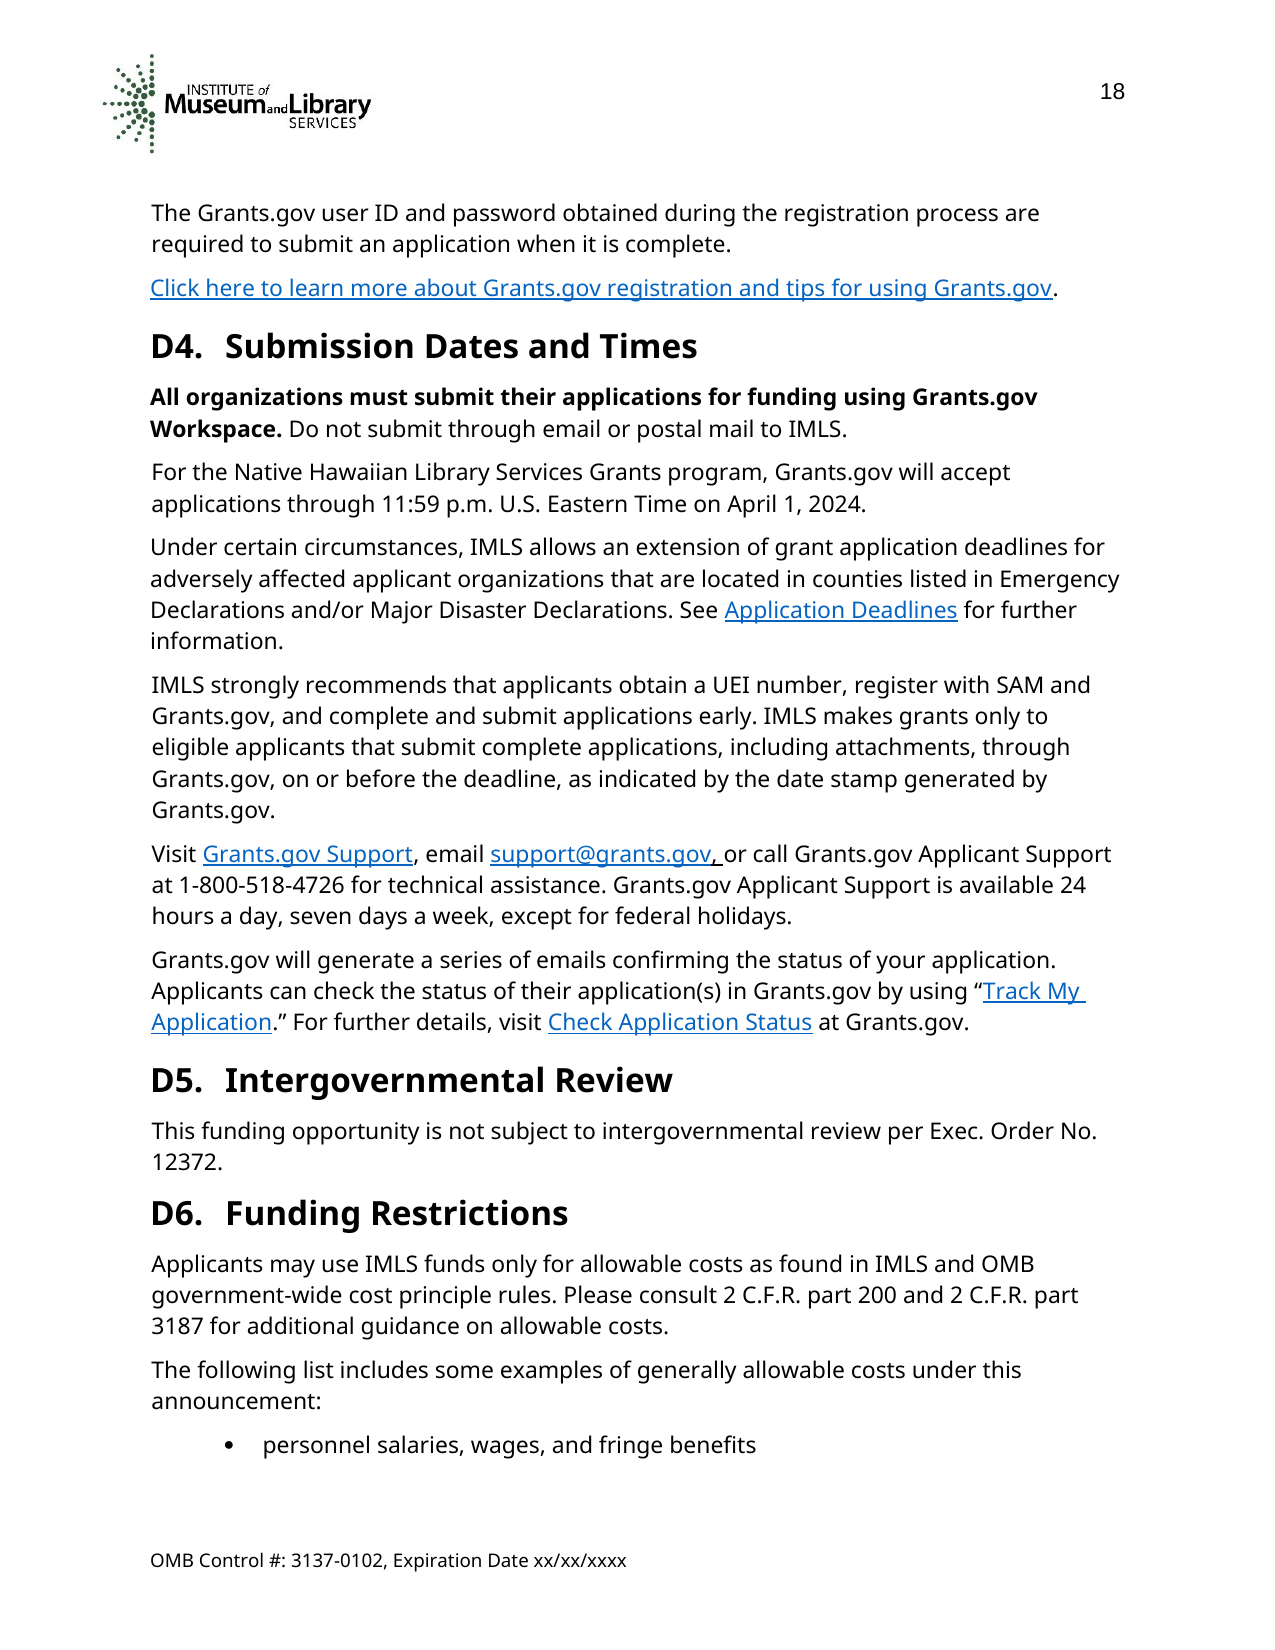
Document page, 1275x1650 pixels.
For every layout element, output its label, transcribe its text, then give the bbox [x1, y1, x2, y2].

list personnel salaries, wages, and fringe benefits [225, 1429, 1125, 1460]
subtitle D4. Submission Dates and Times [150, 323, 1125, 369]
picture [99, 40, 380, 167]
text The Grants.gov user ID and password obtained during the registration process are required to submit an application when it is complete. [151, 197, 1125, 259]
text For the Native Hawaiian Library Services Grants program, Grants.gov will accept applications through 11:59 p.m. U.S. Eastern Time on April 1, 2024. [151, 456, 1125, 519]
text IMLS strongly recommends that applicants obtain a UEI number, register with SAM and Grants.gov, and complete and submit applications early. IMLS makes grants only to eligible applicants that submit complete applications, including attachments, through Grants.gov, on or before the deadline, as indicated by the date stamp generated by Grants.gov. [151, 669, 1125, 825]
text Applicants may use IMLS funds only for allowable costs as found in IMLS and OMB government-wide cost principle rules. Please consult 2 C.F.R. part 200 and 2 C.F.R. part 3187 for additional guidance on allowable costs. [151, 1248, 1125, 1341]
subtitle D6. Funding Restrictions [150, 1190, 1125, 1235]
text All organizations must submit their applications for funding using Grants.gov Workspace. Do not submit through email or postal mail to IMLS. [150, 381, 1125, 444]
subtitle D5. Intergovernmental Review [150, 1057, 1125, 1102]
text Click here to learn more about Grants.gov registration and tips for using Grants.gov. [150, 272, 1125, 303]
text The following list includes some examples of generally allowable costs under this announcement: [151, 1354, 1125, 1416]
text Under certain circumstances, IMLS allows an extension of grant application deadlines for adversely affected applicant organizations that are located in counties listed in Emergency Declarations and/or Major Disaster Declarations. See Application Deadlines for further information. [150, 531, 1124, 656]
text Visit Grants.gov Support, email support@grants.gov, or call Grants.gov Applicant Support at 1-800-518-4726 for technical assistance. Grants.gov Applicant Support is available 24 hours a day, seven days a week, except for federal holidays. [151, 837, 1125, 931]
text This funding opportunity is not subject to intergovernmental review per Exec. Order No. 12372. [151, 1115, 1125, 1177]
text Grants.gov will generate a series of emails confirming the status of your application. Applicants can check the status of their application(s) in Grants.gov by using “Track My Application.” For further details, visit Check Application Status at Grants.gov. [151, 944, 1125, 1037]
